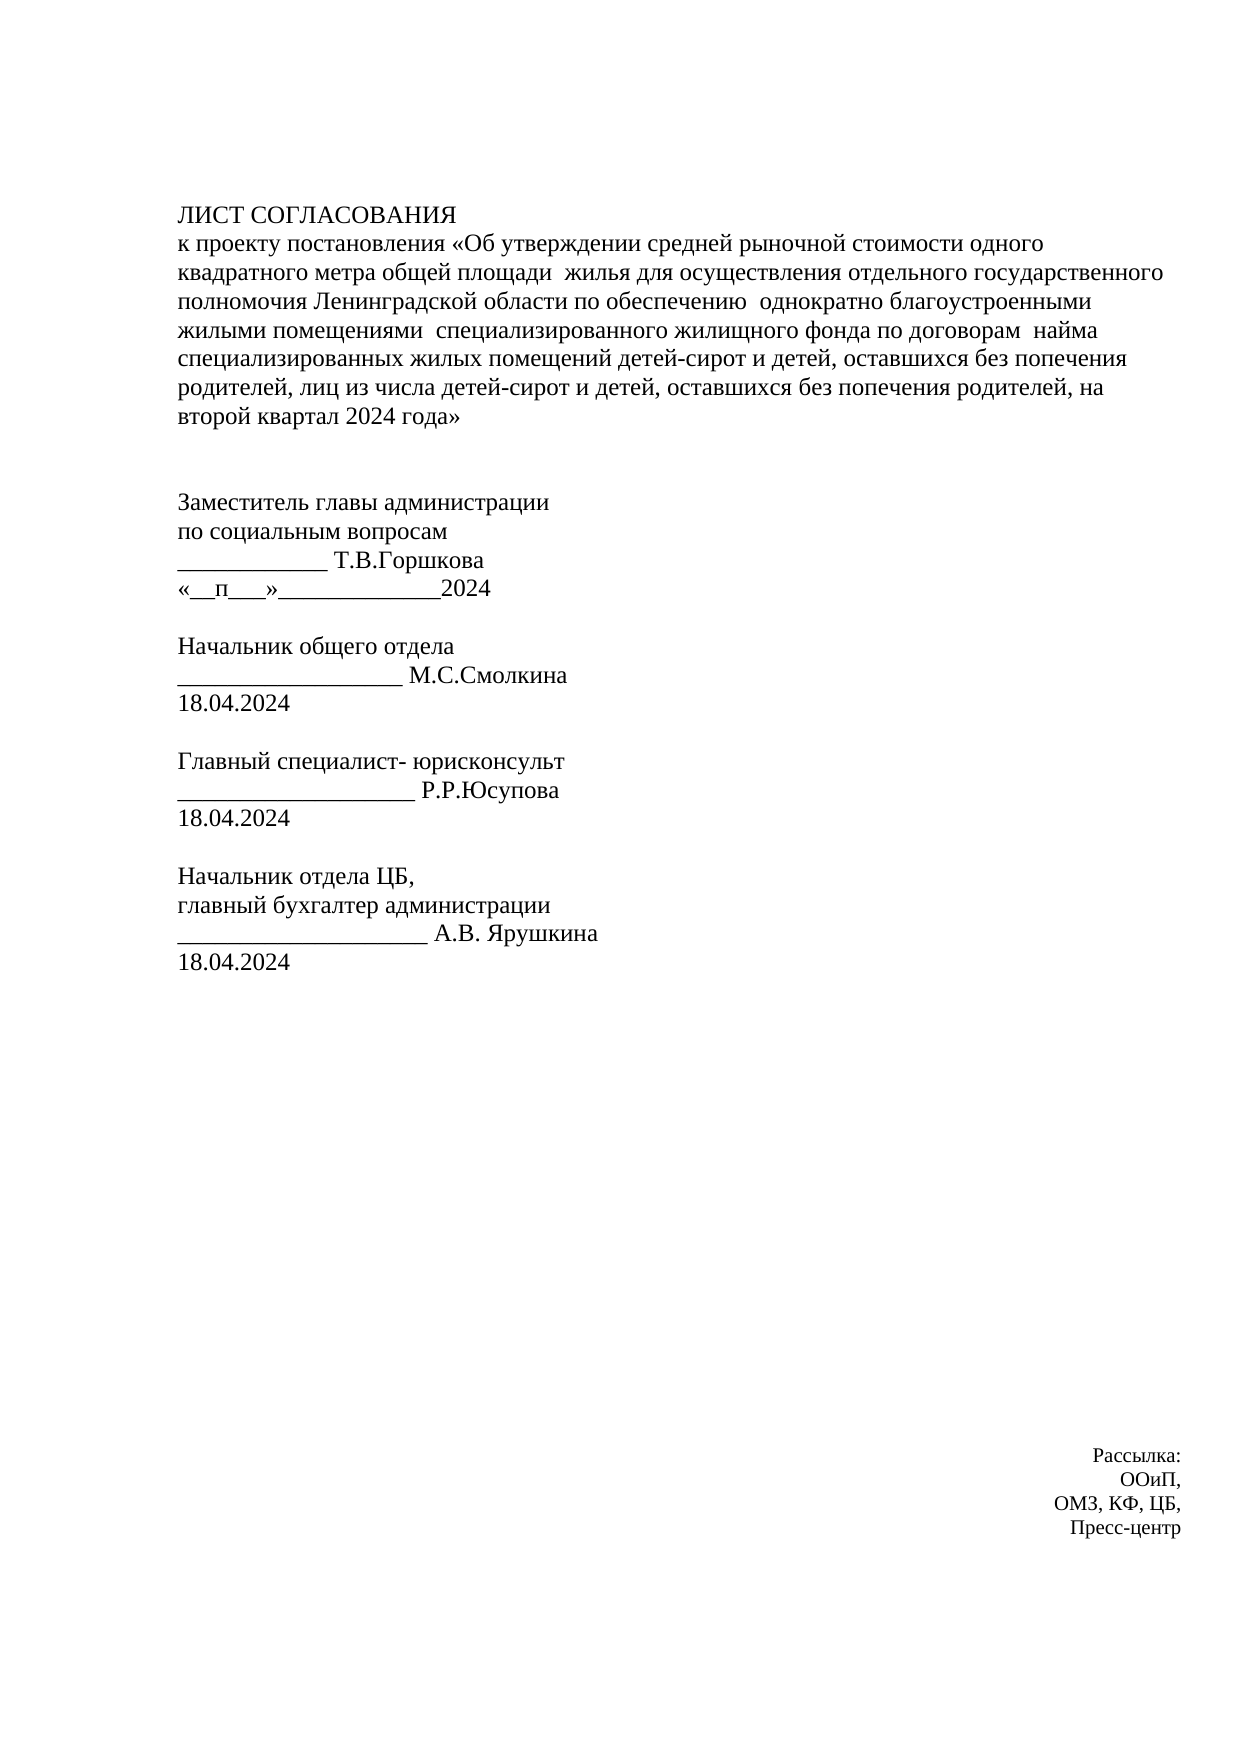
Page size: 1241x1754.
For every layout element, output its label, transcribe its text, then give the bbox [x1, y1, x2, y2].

text ____________ Т.В.Горшкова [177, 545, 1181, 573]
text по социальным вопросам [177, 516, 1181, 545]
text Начальник общего отдела [177, 631, 1181, 660]
text Рассылка: [177, 1442, 1181, 1467]
text Главный специалист- юрисконсульт [177, 746, 1181, 775]
text «__п___»_____________2024 [177, 573, 1181, 602]
text 18.04.2024 [177, 688, 1181, 717]
text Начальник отдела ЦБ, [177, 861, 1181, 890]
text __________________ М.С.Смолкина [177, 660, 1181, 688]
text Пресс-центр [177, 1515, 1181, 1539]
text 18.04.2024 [177, 803, 1181, 832]
text ___________________ Р.Р.Юсупова [177, 775, 1181, 803]
text ООиП, ОМЗ, КФ, ЦБ, [177, 1467, 1181, 1515]
text ____________________ А.В. Ярушкина [177, 918, 1181, 947]
text Заместитель главы администрации [177, 487, 1181, 516]
text ЛИСТ СОГЛАСОВАНИЯ [177, 200, 1181, 228]
text главный бухгалтер администрации [177, 890, 1181, 918]
text к проекту постановления «Об утверждении средней рыночной стоимости одного квадратного метра общей площади жилья для осуществления отдельного государственного полномочия Ленинградской области по обеспечению однократно благоустроенными жилыми помещениями специализированного жилищного фонда по договорам найма специализированных жилых помещений детей-сирот и детей, оставшихся без попечения родителей, лиц из числа детей-сирот и детей, оставшихся без попечения родителей, на второй квартал 2024 года» [177, 228, 1181, 430]
text 18.04.2024 [177, 947, 1181, 976]
